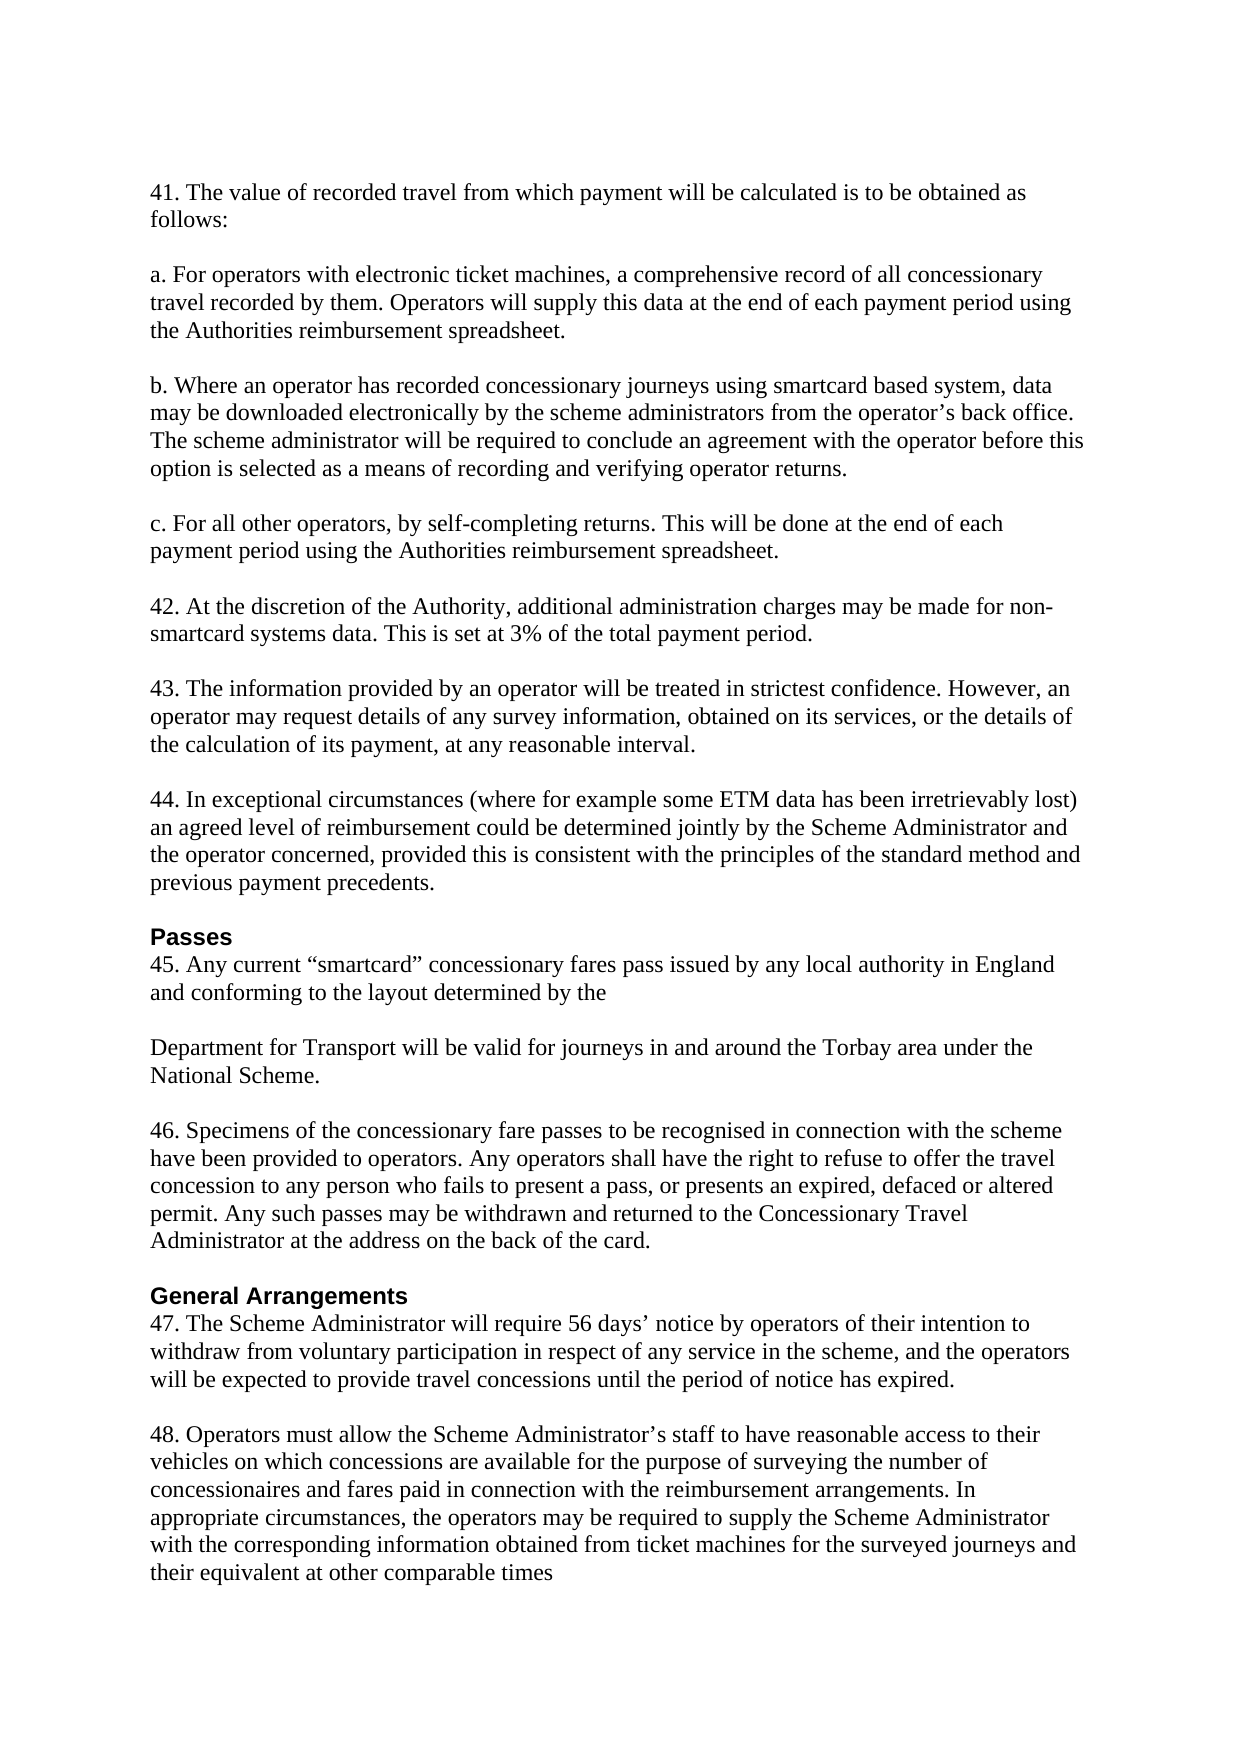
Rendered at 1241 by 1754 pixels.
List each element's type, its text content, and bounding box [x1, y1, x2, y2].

text 46. Specimens of the concessionary fare passes to be recognised in connection with the scheme have been provided to operators. Any operators shall have the right to refuse to offer the travel concession to any person who fails to present a pass, or presents an expired, defaced or altered permit. Any such passes may be withdrawn and returned to the Concessionary Travel Administrator at the address on the back of the card. [150, 1116, 1090, 1254]
text c. For all other operators, by self-completing returns. This will be done at the end of each payment period using the Authorities reimbursement spreadsheet. [150, 509, 1090, 564]
text 44. In exceptional circumstances (where for example some ETM data has been irretrievably lost) an agreed level of reimbursement could be determined jointly by the Scheme Administrator and the operator concerned, provided this is consistent with the principles of the standard method and previous payment precedents. [150, 785, 1090, 895]
text Passes [150, 923, 1090, 951]
text 41. The value of recorded travel from which payment will be calculated is to be obtained as follows: [150, 178, 1090, 233]
text 45. Any current “smartcard” concessionary fares pass issued by any local authority in England and conforming to the layout determined by the [150, 951, 1090, 1006]
text 43. The information provided by an operator will be treated in strictest confidence. However, an operator may request details of any survey information, obtained on its services, or the details of the calculation of its payment, at any reasonable interval. [150, 674, 1090, 757]
text General Arrangements [150, 1282, 1090, 1309]
text 42. At the discretion of the Authority, additional administration charges may be made for non-smartcard systems data. This is set at 3% of the total payment period. [150, 592, 1090, 647]
text b. Where an operator has recorded concessionary journeys using smartcard based system, data may be downloaded electronically by the scheme administrators from the operator’s back office. The scheme administrator will be required to conclude an agreement with the operator before this option is selected as a means of recording and verifying operator returns. [150, 371, 1090, 481]
text a. For operators with electronic ticket machines, a comprehensive record of all concessionary travel recorded by them. Operators will supply this data at the end of each payment period using the Authorities reimbursement spreadsheet. [150, 260, 1090, 343]
text 48. Operators must allow the Scheme Administrator’s staff to have reasonable access to their vehicles on which concessions are available for the purpose of surveying the number of concessionaires and fares paid in connection with the reimbursement arrangements. In appropriate circumstances, the operators may be required to supply the Scheme Administrator with the corresponding information obtained from ticket machines for the surveyed journeys and their equivalent at other comparable times [150, 1420, 1090, 1585]
text 47. The Scheme Administrator will require 56 days’ notice by operators of their intention to withdraw from voluntary participation in respect of any service in the scheme, and the operators will be expected to provide travel concessions until the period of notice has expired. [150, 1309, 1090, 1392]
text Department for Transport will be valid for journeys in and around the Torbay area under the National Scheme. [150, 1033, 1090, 1088]
